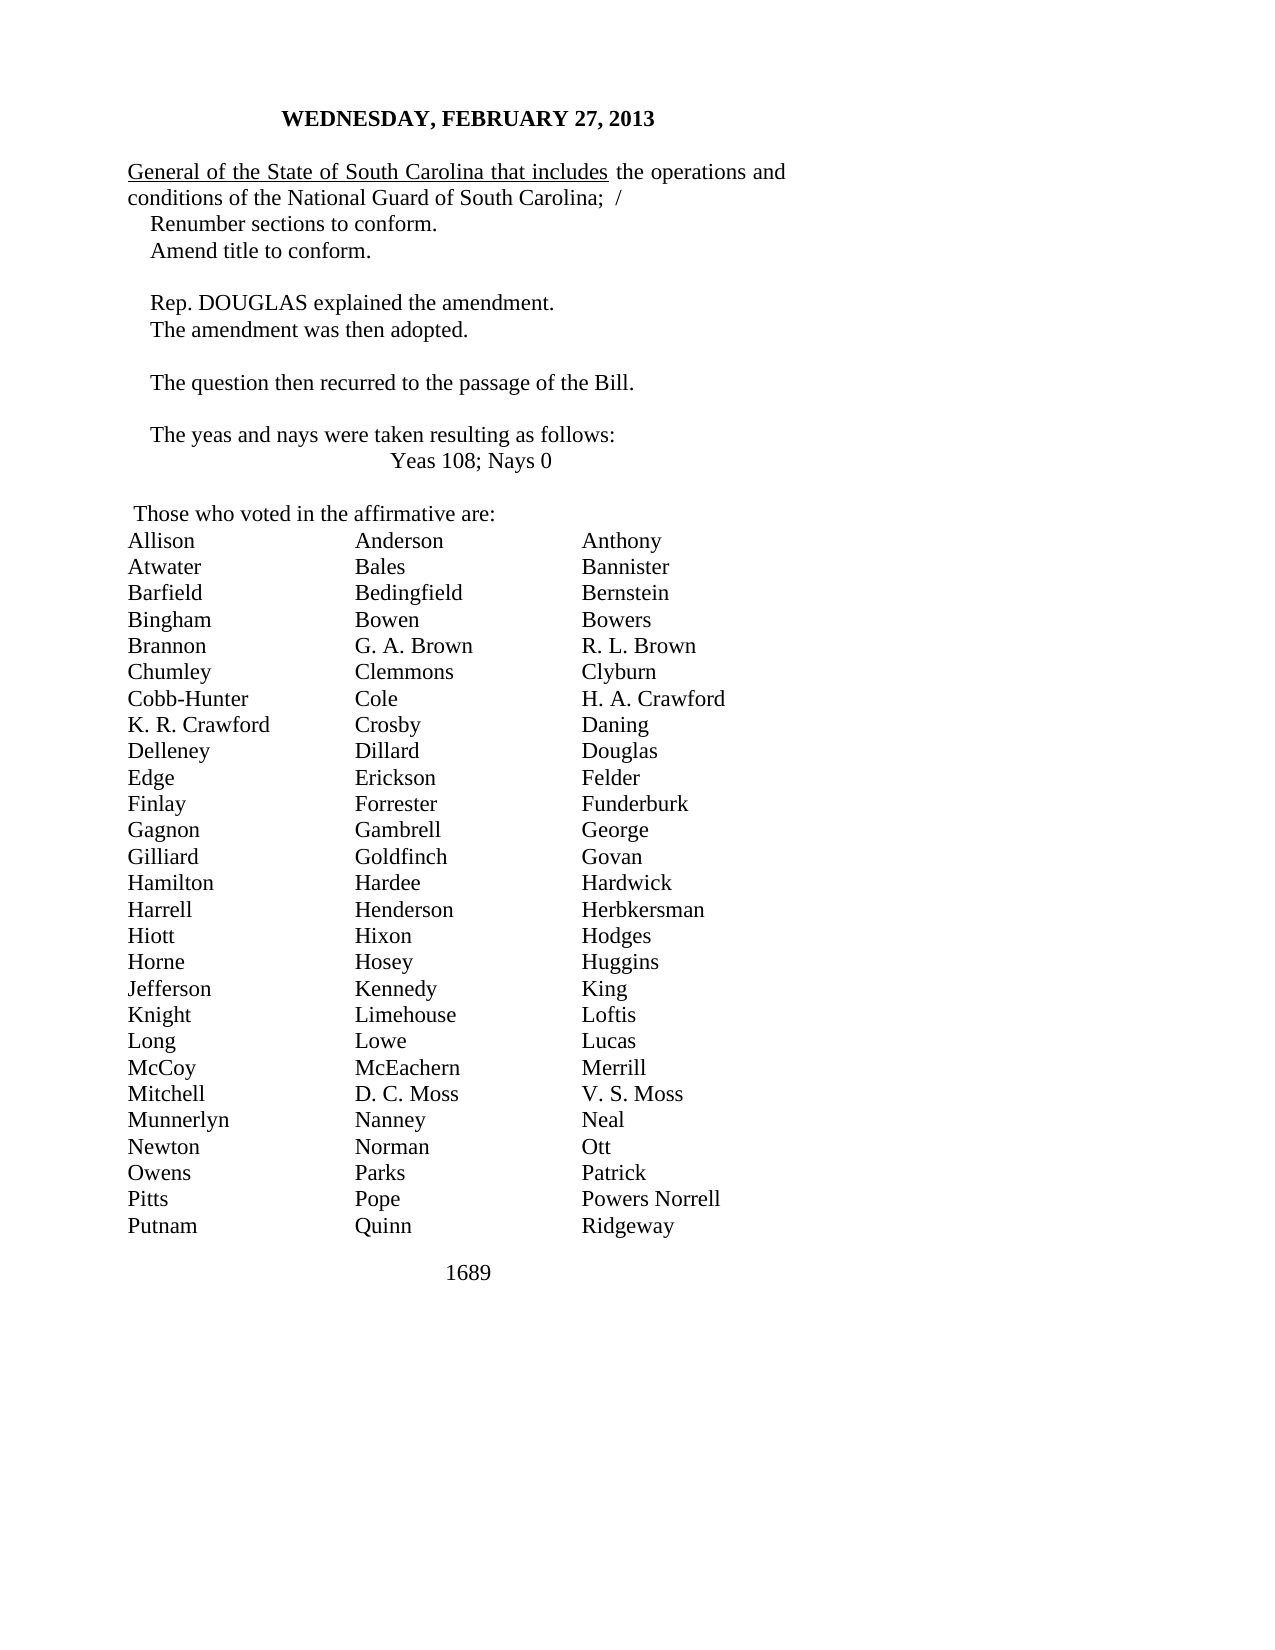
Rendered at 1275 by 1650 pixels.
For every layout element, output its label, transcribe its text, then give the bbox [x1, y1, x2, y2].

table_cell Horne [116, 948, 343, 975]
table_cell Patrick [570, 1159, 797, 1186]
table_cell Herbkersman [570, 896, 797, 922]
table_cell Newton [116, 1133, 343, 1159]
table_cell D. C. Moss [343, 1080, 570, 1106]
table_cell Delleney [116, 738, 343, 764]
table_cell Putnam [116, 1212, 343, 1238]
table_cell Ridgeway [570, 1212, 797, 1238]
table_cell Hosey [343, 948, 570, 975]
table_cell Hiott [116, 922, 343, 948]
table_cell Mitchell [116, 1080, 343, 1106]
table_cell Felder [570, 764, 797, 790]
table_cell Daning [570, 711, 797, 737]
table_cell Erickson [343, 764, 570, 790]
table_cell Cobb-Hunter [116, 685, 343, 711]
table_cell K. R. Crawford [116, 711, 343, 737]
table_cell Chumley [116, 659, 343, 685]
table_cell Henderson [343, 896, 570, 922]
text The yeas and nays were taken resulting as follows: [127, 421, 786, 448]
table_cell V. S. Moss [570, 1080, 797, 1106]
table_cell Loftis [570, 1001, 797, 1027]
table_cell Hamilton [116, 869, 343, 896]
table_cell Atwater [116, 553, 343, 579]
table_cell Jefferson [116, 975, 343, 1001]
table_cell Gagnon [116, 817, 343, 843]
table_cell Hixon [343, 922, 570, 948]
table_cell Pitts [116, 1186, 343, 1212]
table_cell Gilliard [116, 843, 343, 869]
table_cell Knight [116, 1001, 343, 1027]
text Amend title to conform. [127, 237, 786, 263]
table_cell Quinn [343, 1212, 570, 1238]
text Rep. DOUGLAS explained the amendment. [127, 289, 786, 316]
table_header Anthony [570, 527, 797, 553]
text The question then recurred to the passage of the Bill. [127, 368, 786, 395]
text The amendment was then adopted. [127, 316, 786, 342]
table_cell Douglas [570, 738, 797, 764]
table_cell R. L. Brown [570, 632, 797, 658]
table_cell King [570, 975, 797, 1001]
table_cell Owens [116, 1159, 343, 1186]
table_cell Brannon [116, 632, 343, 658]
table_cell Hodges [570, 922, 797, 948]
table_cell Bales [343, 553, 570, 579]
table_cell McEachern [343, 1054, 570, 1080]
table_cell Dillard [343, 738, 570, 764]
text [127, 158, 786, 210]
table_cell Huggins [570, 948, 797, 975]
table_cell Powers Norrell [570, 1186, 797, 1212]
table_header Allison [116, 527, 343, 553]
table_cell McCoy [116, 1054, 343, 1080]
table_header Anderson [343, 527, 570, 553]
table_cell Edge [116, 764, 343, 790]
table_cell Cole [343, 685, 570, 711]
table_cell Bannister [570, 553, 797, 579]
table_cell Merrill [570, 1054, 797, 1080]
table_cell Crosby [343, 711, 570, 737]
table_cell Forrester [343, 790, 570, 817]
table_cell Long [116, 1028, 343, 1054]
table_cell Parks [343, 1159, 570, 1186]
table_cell Barfield [116, 579, 343, 606]
table_cell Clyburn [570, 659, 797, 685]
table_cell Pope [343, 1186, 570, 1212]
table_cell Bingham [116, 606, 343, 632]
table_cell Lowe [343, 1028, 570, 1054]
table_cell Ott [570, 1133, 797, 1159]
table_cell Hardee [343, 869, 570, 896]
text Renumber sections to conform. [127, 210, 786, 237]
table_cell Clemmons [343, 659, 570, 685]
table_cell Govan [570, 843, 797, 869]
table_cell Norman [343, 1133, 570, 1159]
table_cell Bernstein [570, 579, 797, 606]
table_cell Funderburk [570, 790, 797, 817]
table_cell Finlay [116, 790, 343, 817]
table_cell Kennedy [343, 975, 570, 1001]
table_cell G. A. Brown [343, 632, 570, 658]
table_cell Nanney [343, 1106, 570, 1133]
table_cell Bowen [343, 606, 570, 632]
table_cell Goldfinch [343, 843, 570, 869]
table_cell George [570, 817, 797, 843]
table_cell H. A. Crawford [570, 685, 797, 711]
table_cell Harrell [116, 896, 343, 922]
table_cell Neal [570, 1106, 797, 1133]
table_cell Bowers [570, 606, 797, 632]
table_cell Limehouse [343, 1001, 570, 1027]
table_cell Lucas [570, 1028, 797, 1054]
table_cell Bedingfield [343, 579, 570, 606]
table_cell Hardwick [570, 869, 797, 896]
table_cell Gambrell [343, 817, 570, 843]
text Those who voted in the affirmative are: [127, 500, 786, 527]
table_cell Munnerlyn [116, 1106, 343, 1133]
text Yeas 108; Nays 0 [127, 448, 786, 474]
